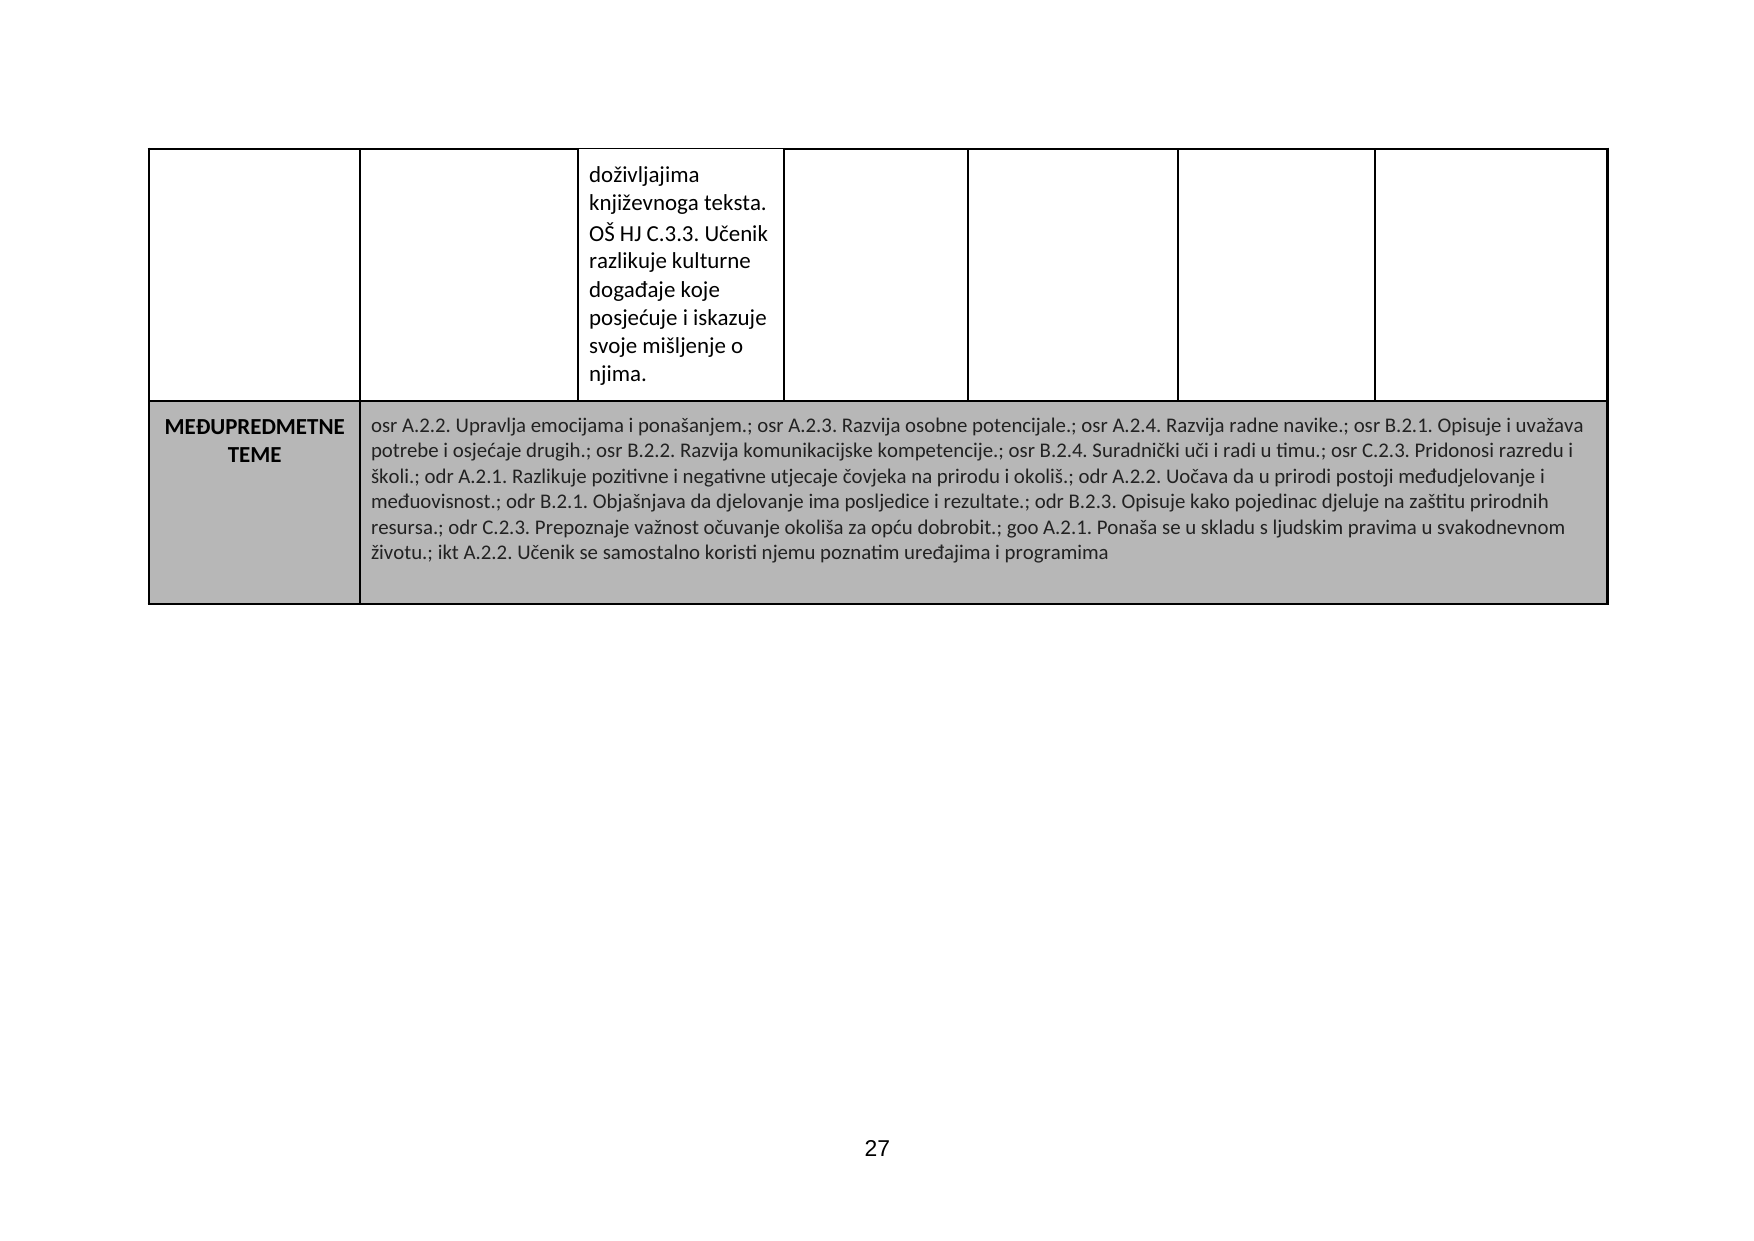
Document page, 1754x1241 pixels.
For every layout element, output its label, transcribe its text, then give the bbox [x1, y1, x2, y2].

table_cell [785, 150, 967, 400]
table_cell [361, 150, 577, 400]
table_cell MEĐUPREDMETNE TEME [150, 402, 359, 603]
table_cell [1179, 150, 1374, 400]
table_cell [969, 150, 1177, 400]
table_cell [1376, 150, 1606, 400]
table_cell osr A.2.2. Upravlja emocijama i ponašanjem.; osr A.2.3. Razvija osobne potencijale.; osr A.2.4. Razvija radne navike.; osr B.2.1. Opisuje i uvažava potrebe i osjećaje drugih.; osr B.2.2. Razvija komunikacijske kompetencije.; osr B.2.4. Suradnički uči i radi u timu.; osr C.2.3. Pridonosi razredu i školi.; odr A.2.1. Razlikuje pozitivne i negativne utjecaje čovjeka na prirodu i okoliš.; odr A.2.2. Uočava da u prirodi postoji međudjelovanje i međuovisnost.; odr B.2.1. Objašnjava da djelovanje ima posljedice i rezultate.; odr B.2.3. Opisuje kako pojedinac djeluje na zaštitu prirodnih resursa.; odr C.2.3. Prepoznaje važnost očuvanje okoliša za opću dobrobit.; goo A.2.1. Ponaša se u skladu s ljudskim pravima u svakodnevnom životu.; ikt A.2.2. Učenik se samostalno koristi njemu poznatim uređajima i programima [361, 402, 1606, 603]
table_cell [150, 150, 359, 400]
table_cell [579, 149, 783, 400]
